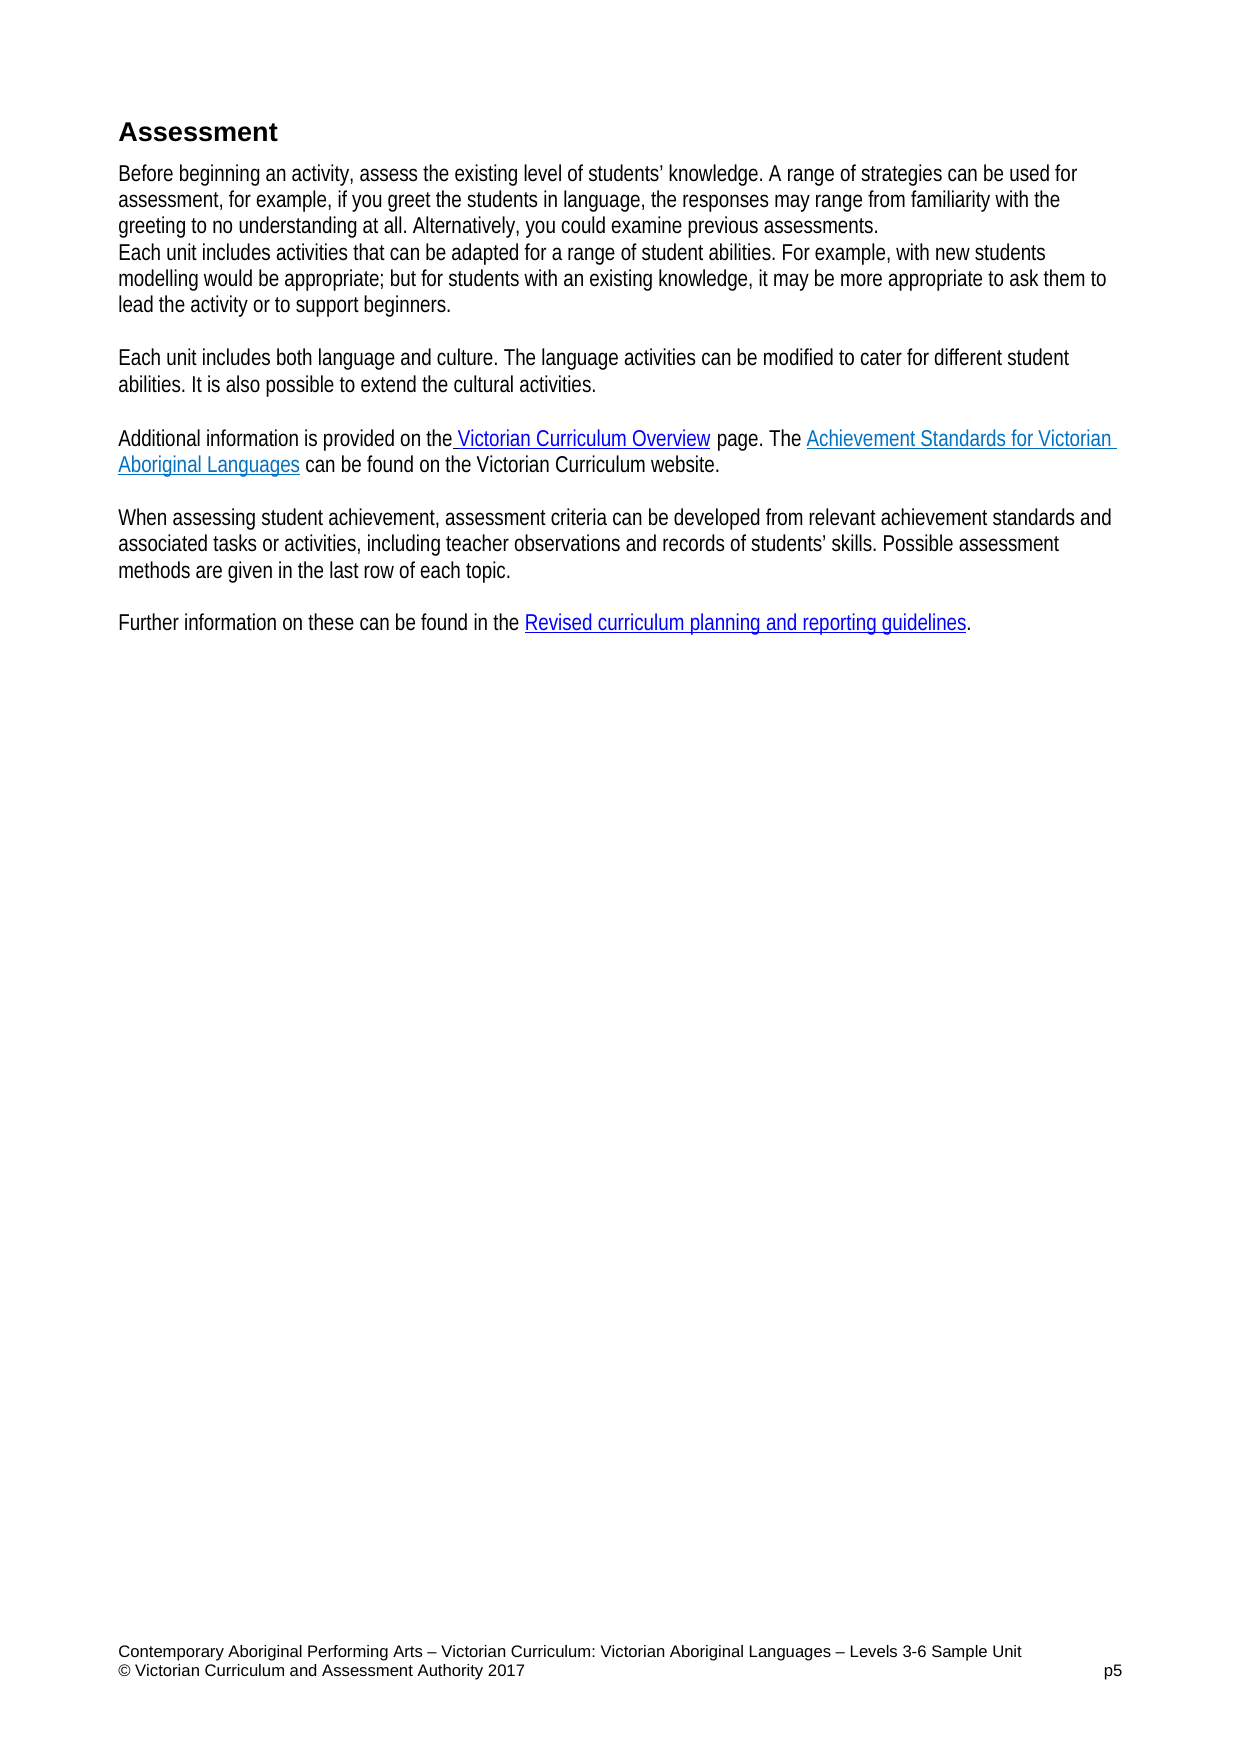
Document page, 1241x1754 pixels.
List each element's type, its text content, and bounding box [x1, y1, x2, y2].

text Further information on these can be found in the Revised curriculum planning and reporting guidelines. [118, 609, 1122, 636]
subtitle Assessment [118, 116, 1122, 147]
text Each unit includes both language and culture. The language activities can be modified to cater for different student abilities. It is also possible to extend the cultural activities. [118, 344, 1122, 397]
text Additional information is provided on the Victorian Curriculum Overview page. The Achievement Standards for Victorian Aboriginal Languages can be found on the Victorian Curriculum website. [118, 425, 1122, 478]
text When assessing student achievement, assessment criteria can be developed from relevant achievement standards and associated tasks or activities, including teacher observations and records of students’ skills. Possible assessment methods are given in the last row of each topic. [118, 504, 1122, 583]
text Each unit includes activities that can be adapted for a range of student abilities. For example, with new students modelling would be appropriate; but for students with an existing knowledge, it may be more appropriate to ask them to lead the activity or to support beginners. [118, 239, 1122, 318]
text Before beginning an activity, assess the existing level of students’ knowledge. A range of strategies can be used for assessment, for example, if you greet the students in language, the responses may range from familiarity with the greeting to no understanding at all. Alternatively, you could examine previous assessments. [118, 160, 1122, 239]
